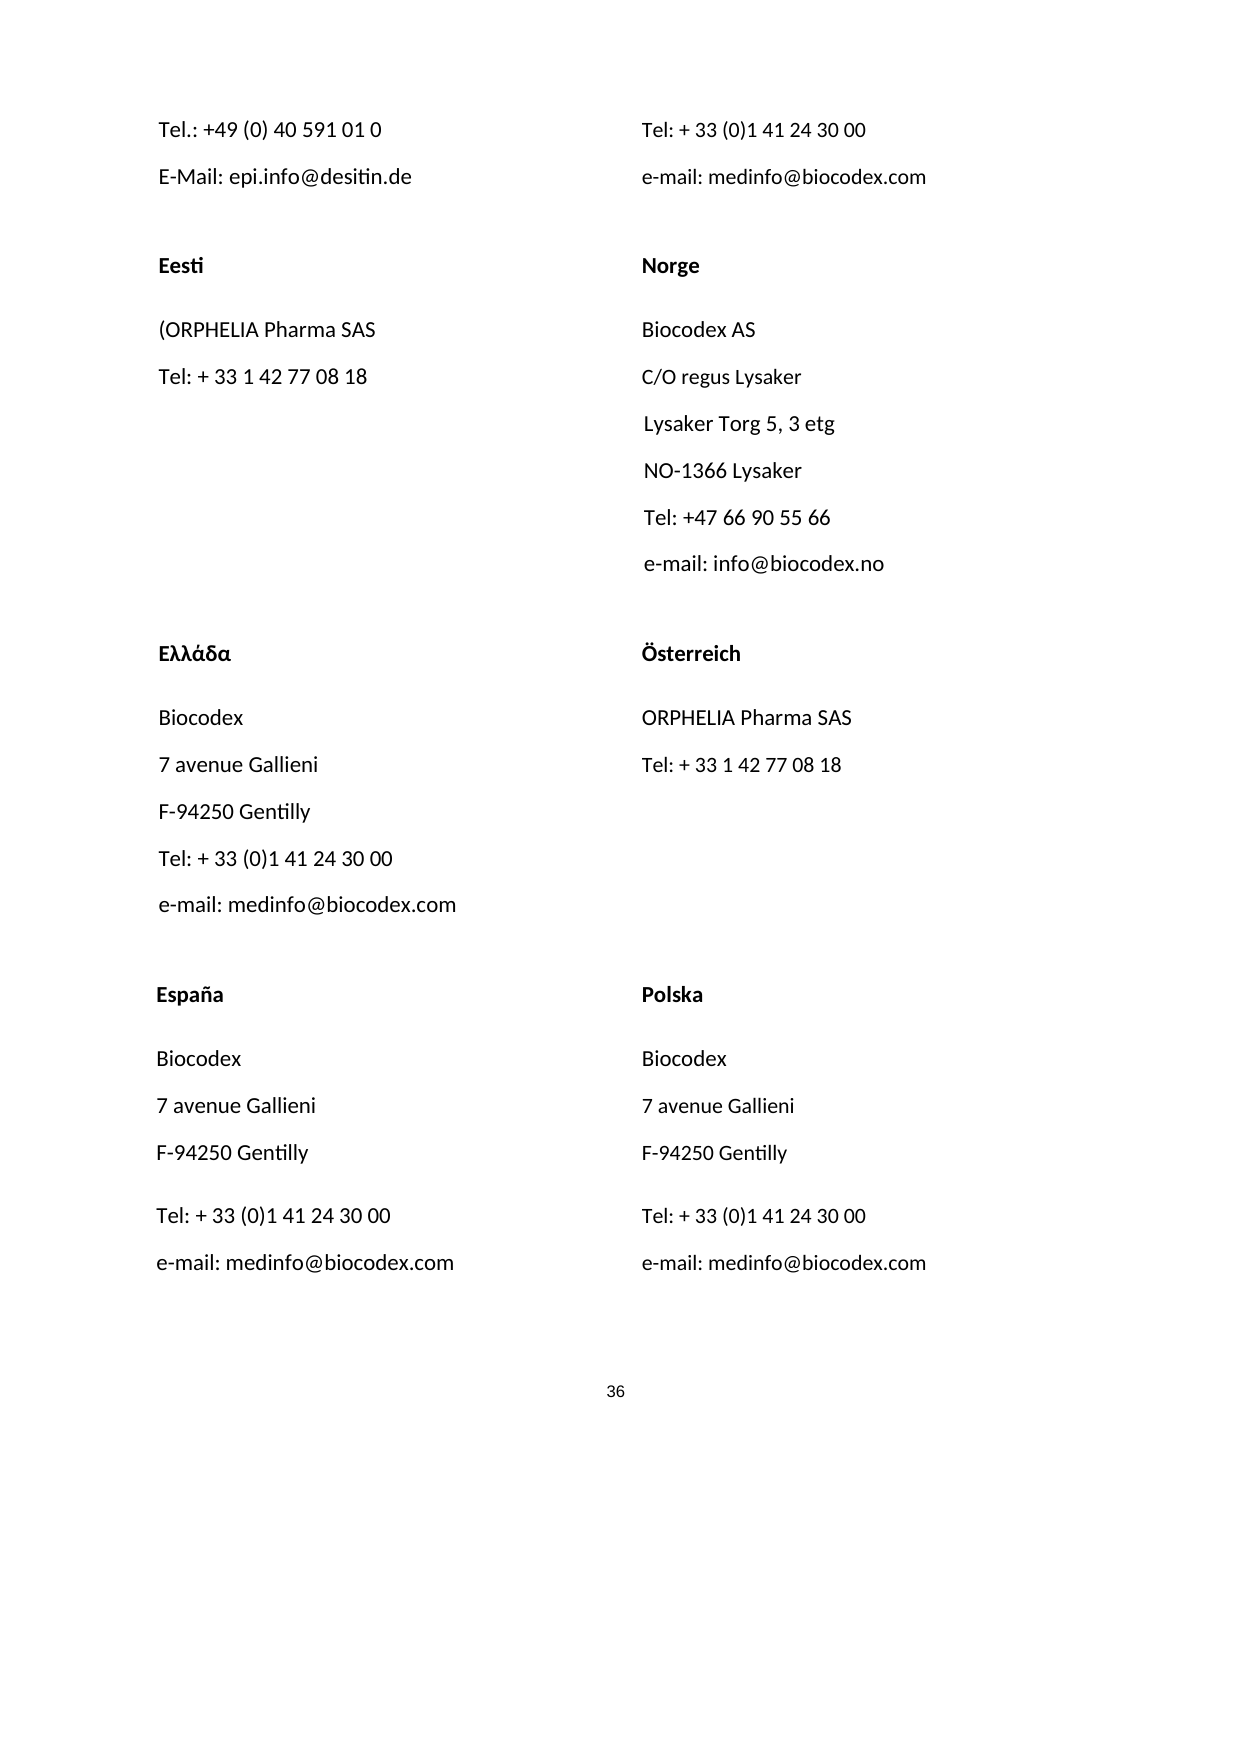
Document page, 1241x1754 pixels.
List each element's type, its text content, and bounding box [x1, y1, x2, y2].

text Tel: +47 66 90 55 66 [644, 503, 1090, 531]
text Lysaker Torg 5, 3 etg [644, 409, 1090, 437]
text e-mail: medinfo@biocodex.com [158, 891, 1090, 919]
text Biocodex Biocodex [156, 1044, 1090, 1072]
text e-mail: medinfo@biocodex.com e-mail: medinfo@biocodex.com [156, 1248, 1090, 1276]
text 7 avenue Gallieni Tel: + 33 1 42 77 08 18 [158, 750, 1090, 778]
text 7 avenue Gallieni 7 avenue Gallieni [156, 1091, 1090, 1119]
text F-94250 Gentilly [158, 797, 1090, 825]
text (ORPHELIA Pharma SAS Biocodex AS [158, 315, 1090, 343]
text Tel: + 33 (0)1 41 24 30 00 [158, 844, 1090, 872]
text E-Mail: epi.info@desitin.de e-mail: medinfo@biocodex.com [158, 162, 1090, 190]
text Biocodex ORPHELIA Pharma SAS [158, 703, 1090, 731]
text España Polska [156, 980, 1090, 1008]
text Tel: + 33 1 42 77 08 18 C/O regus Lysaker [158, 362, 1090, 390]
text Ελλάδα Österreich [158, 639, 1090, 667]
text 36 [150, 1381, 1081, 1401]
text NO-1366 Lysaker [644, 456, 1090, 484]
text Tel: + 33 (0)1 41 24 30 00 Tel: + 33 (0)1 41 24 30 00 [156, 1201, 1090, 1229]
text Tel.: +49 (0) 40 591 01 0 Tel: + 33 (0)1 41 24 30 00 [158, 115, 1090, 143]
text Eesti Norge [158, 252, 1090, 279]
text F-94250 Gentilly F-94250 Gentilly [156, 1138, 1090, 1166]
text e-mail: info@biocodex.no [644, 549, 1090, 578]
